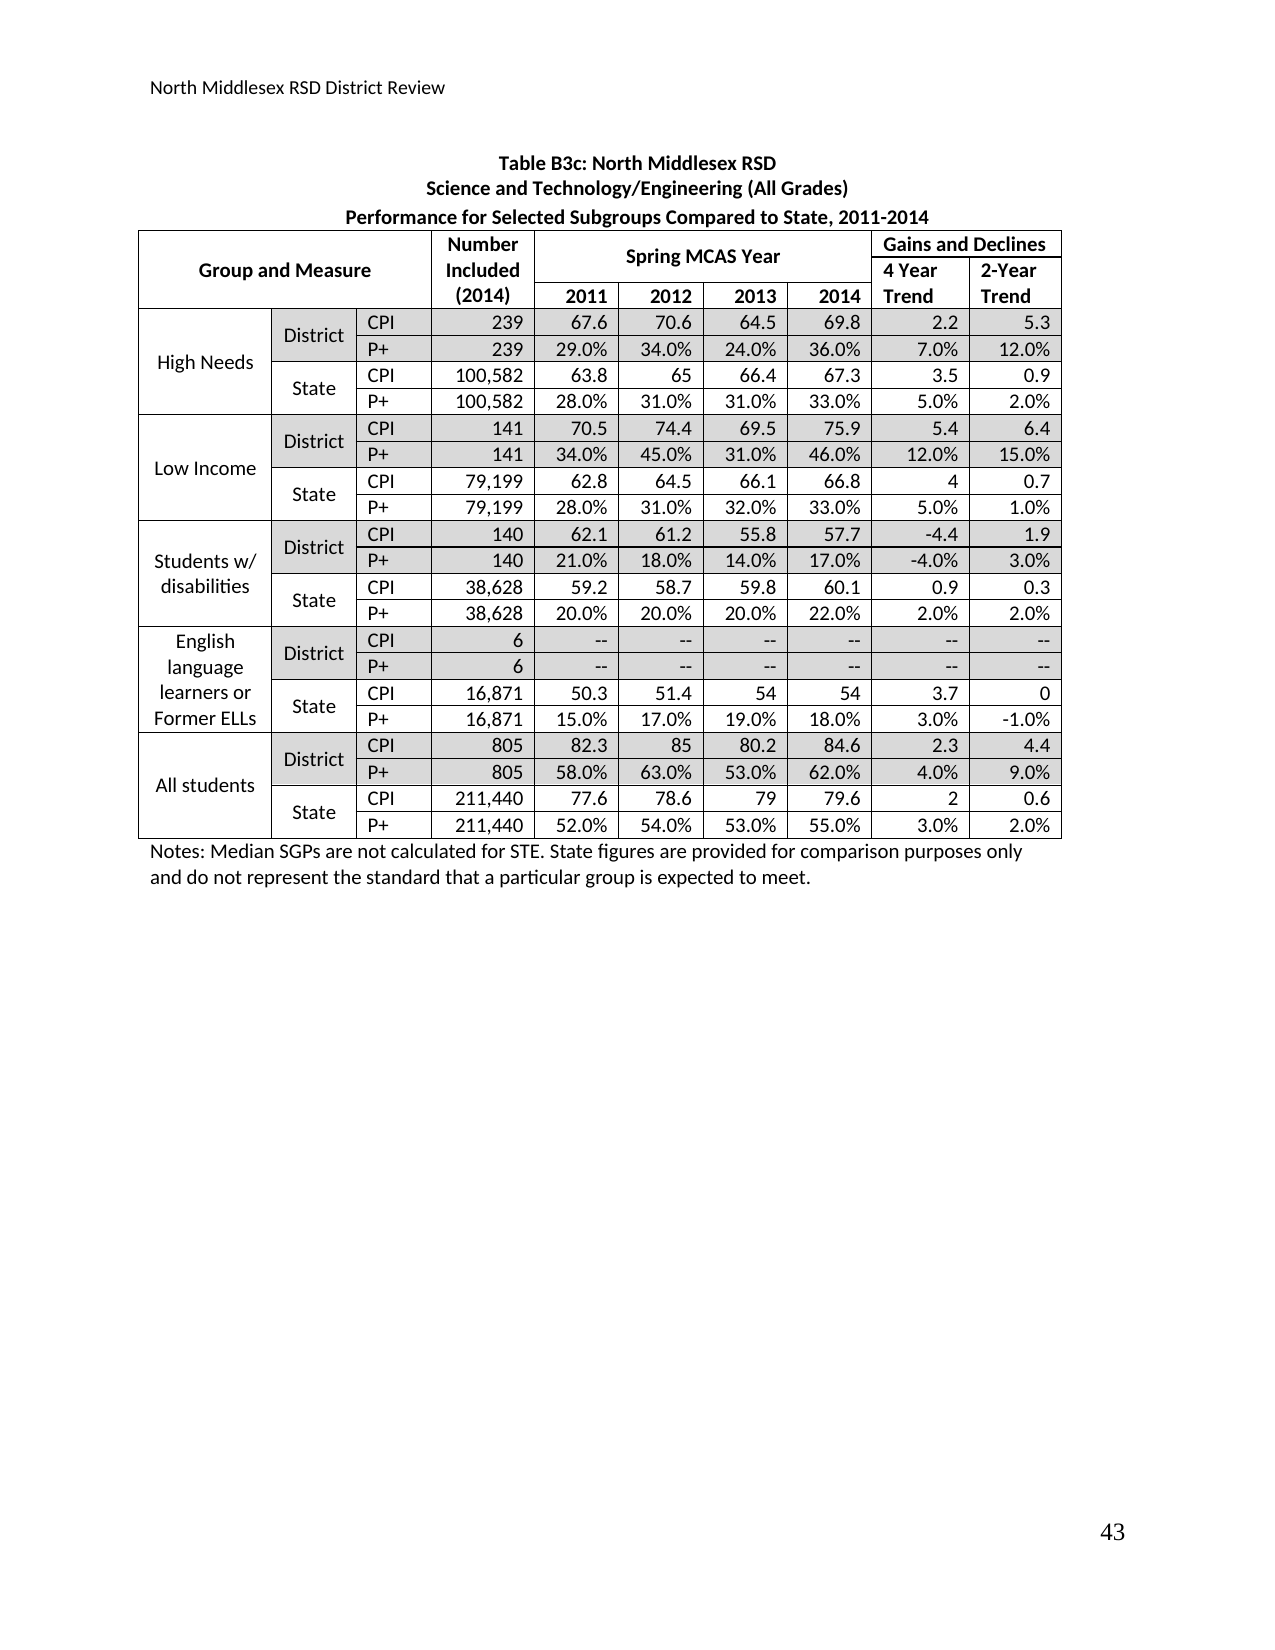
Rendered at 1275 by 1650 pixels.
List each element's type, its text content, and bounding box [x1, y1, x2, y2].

table_cell -- [535, 627, 618, 652]
table_cell 33.0% [788, 389, 871, 414]
table_cell -- [788, 627, 871, 652]
table_cell CPI [357, 521, 431, 546]
table_cell 70.6 [619, 309, 703, 335]
table_cell 2.0% [872, 600, 969, 626]
table_cell State [272, 468, 356, 520]
table_cell 3.0% [970, 548, 1061, 573]
table_cell 6 [432, 627, 534, 652]
table_cell 62.1 [535, 521, 618, 546]
table_cell 3.0% [872, 706, 969, 732]
table_cell 2.3 [872, 733, 969, 758]
table_cell -4.4 [872, 521, 969, 546]
table_cell 19.0% [704, 706, 787, 732]
table_cell 33.0% [788, 495, 871, 520]
table_cell 3.7 [872, 680, 969, 705]
table_cell CPI [357, 786, 431, 811]
table_cell 6 [432, 653, 534, 679]
table_cell 29.0% [535, 336, 618, 361]
text Performance for Selected Subgroups Compared to State, 2011-2014 [150, 204, 1125, 230]
table_cell 61.2 [619, 521, 703, 546]
table_cell 79,199 [432, 495, 534, 520]
table_cell -1.0% [970, 706, 1061, 732]
table_cell 67.3 [788, 362, 871, 388]
table_cell State [272, 574, 356, 626]
table_cell State [272, 362, 356, 414]
table_cell -- [619, 627, 703, 652]
table_cell CPI [357, 680, 431, 705]
table_cell 0 [970, 680, 1061, 705]
table_cell 70.5 [535, 415, 618, 441]
table_cell CPI [357, 627, 431, 652]
table_cell 66.4 [704, 362, 787, 388]
table_cell CPI [357, 362, 431, 388]
table_cell 53.0% [704, 759, 787, 784]
table_cell District [272, 733, 356, 784]
table_cell 65 [619, 362, 703, 388]
table_cell 0.9 [970, 362, 1061, 388]
table_cell 22.0% [788, 600, 871, 626]
table_cell P+ [357, 600, 431, 626]
table_cell 28.0% [535, 389, 618, 414]
table_cell 3.0% [872, 812, 969, 837]
table_cell 62.8 [535, 468, 618, 493]
table_cell 74.4 [619, 415, 703, 441]
table_cell P+ [357, 548, 431, 573]
table_cell 0.9 [872, 574, 969, 599]
table_cell 15.0% [535, 706, 618, 732]
table_cell 14.0% [704, 548, 787, 573]
table_cell 34.0% [619, 336, 703, 361]
table_cell -- [788, 653, 871, 679]
table_cell P+ [357, 812, 431, 837]
table_cell 2.0% [970, 600, 1061, 626]
table_cell 5.0% [872, 389, 969, 414]
table_cell 82.3 [535, 733, 618, 758]
table_cell English language learners or Former ELLs [139, 627, 271, 732]
table_cell 20.0% [535, 600, 618, 626]
table_cell 60.1 [788, 574, 871, 599]
table_cell 0.7 [970, 468, 1061, 493]
table_cell 2011 [535, 283, 618, 308]
table_cell 58.7 [619, 574, 703, 599]
table_cell 28.0% [535, 495, 618, 520]
table_cell 54.0% [619, 812, 703, 837]
table_cell 50.3 [535, 680, 618, 705]
table_cell 2-Year Trend [970, 258, 1061, 308]
table_cell P+ [357, 706, 431, 732]
table_cell -- [535, 653, 618, 679]
table_cell 141 [432, 442, 534, 467]
table_cell 79,199 [432, 468, 534, 493]
table_cell 80.2 [704, 733, 787, 758]
table_cell P+ [357, 495, 431, 520]
table_cell 1.0% [970, 495, 1061, 520]
table_cell All students [139, 733, 271, 837]
table_cell 2.2 [872, 309, 969, 335]
table_cell 66.8 [788, 468, 871, 493]
table_cell 77.6 [535, 786, 618, 811]
table_cell 2012 [619, 283, 703, 308]
table_cell 69.8 [788, 309, 871, 335]
table_cell 45.0% [619, 442, 703, 467]
table_cell 15.0% [970, 442, 1061, 467]
table_cell 2 [872, 786, 969, 811]
table_cell 12.0% [872, 442, 969, 467]
table_cell 3.5 [872, 362, 969, 388]
table_cell Students w/ disabilities [139, 521, 271, 626]
table_cell 805 [432, 733, 534, 758]
table_cell 57.7 [788, 521, 871, 546]
table_cell 0.3 [970, 574, 1061, 599]
table_cell 2.0% [970, 812, 1061, 837]
table_cell 12.0% [970, 336, 1061, 361]
table_cell 17.0% [619, 706, 703, 732]
table_cell 78.6 [619, 786, 703, 811]
table_cell 54 [704, 680, 787, 705]
table_cell P+ [357, 389, 431, 414]
table_cell 85 [619, 733, 703, 758]
table_header Group and Measure [139, 231, 431, 308]
table_cell 2.0% [970, 389, 1061, 414]
table_cell 6.4 [970, 415, 1061, 441]
table_cell 20.0% [619, 600, 703, 626]
table_cell 58.0% [535, 759, 618, 784]
table_cell 18.0% [788, 706, 871, 732]
table_cell 32.0% [704, 495, 787, 520]
table_cell 5.4 [872, 415, 969, 441]
table_cell 4.4 [970, 733, 1061, 758]
table_cell 239 [432, 309, 534, 335]
table_cell 62.0% [788, 759, 871, 784]
table_cell 16,871 [432, 706, 534, 732]
table_cell P+ [357, 336, 431, 361]
table_cell 0.6 [970, 786, 1061, 811]
table_cell 211,440 [432, 786, 534, 811]
table_cell 59.2 [535, 574, 618, 599]
table_cell 18.0% [619, 548, 703, 573]
table_cell Low Income [139, 415, 271, 520]
table_cell District [272, 309, 356, 361]
table_cell 4.0% [872, 759, 969, 784]
table_cell 7.0% [872, 336, 969, 361]
table_header Gains and Declines [872, 231, 1061, 256]
table_cell CPI [357, 309, 431, 335]
table_cell 53.0% [704, 812, 787, 837]
table_cell 69.5 [704, 415, 787, 441]
table_cell 16,871 [432, 680, 534, 705]
table_cell 67.6 [535, 309, 618, 335]
table_cell State [272, 680, 356, 732]
text Table B3c: North Middlesex RSD [150, 150, 1125, 175]
table_cell CPI [357, 468, 431, 493]
table_cell 1.9 [970, 521, 1061, 546]
table_cell 51.4 [619, 680, 703, 705]
table_cell 59.8 [704, 574, 787, 599]
table_cell 55.8 [704, 521, 787, 546]
table_cell -4.0% [872, 548, 969, 573]
table_cell 239 [432, 336, 534, 361]
table_cell District [272, 627, 356, 679]
table_cell 805 [432, 759, 534, 784]
table_cell 31.0% [619, 495, 703, 520]
table_cell 31.0% [704, 442, 787, 467]
table_cell 63.0% [619, 759, 703, 784]
table_cell 5.0% [872, 495, 969, 520]
table_cell 4 Year Trend [872, 258, 969, 308]
table_cell -- [872, 627, 969, 652]
table_cell High Needs [139, 309, 271, 414]
table_cell -- [704, 653, 787, 679]
table_cell CPI [357, 574, 431, 599]
table_cell 64.5 [619, 468, 703, 493]
table_cell 4 [872, 468, 969, 493]
table_cell 79 [704, 786, 787, 811]
table_cell 75.9 [788, 415, 871, 441]
table_cell 9.0% [970, 759, 1061, 784]
table_cell State [272, 786, 356, 837]
table_cell CPI [357, 415, 431, 441]
table_cell 20.0% [704, 600, 787, 626]
table_cell 34.0% [535, 442, 618, 467]
table_cell P+ [357, 759, 431, 784]
table_cell Notes: Median SGPs are not calculated for STE. State figures are provided for comparison purposes only and do not represent the standard that a particular group is expected to meet. [139, 839, 1061, 889]
table_cell -- [970, 653, 1061, 679]
table_cell 2013 [704, 283, 787, 308]
table_header Number Included (2014) [432, 231, 534, 308]
table_cell District [272, 415, 356, 467]
table_cell 54 [788, 680, 871, 705]
table_cell 21.0% [535, 548, 618, 573]
table_cell 46.0% [788, 442, 871, 467]
table_cell 211,440 [432, 812, 534, 837]
table_cell 17.0% [788, 548, 871, 573]
table_cell 36.0% [788, 336, 871, 361]
table_cell CPI [357, 733, 431, 758]
table_cell -- [970, 627, 1061, 652]
table_cell P+ [357, 442, 431, 467]
table_cell -- [704, 627, 787, 652]
table_cell 52.0% [535, 812, 618, 837]
table_cell 100,582 [432, 362, 534, 388]
table_cell 55.0% [788, 812, 871, 837]
table_cell P+ [357, 653, 431, 679]
table_cell 2014 [788, 283, 871, 308]
table_cell 141 [432, 415, 534, 441]
table_cell 140 [432, 548, 534, 573]
table_cell 5.3 [970, 309, 1061, 335]
table_cell 64.5 [704, 309, 787, 335]
text Science and Technology/Engineering (All Grades) [150, 175, 1125, 201]
table_cell 140 [432, 521, 534, 546]
table_cell 38,628 [432, 600, 534, 626]
table_cell 66.1 [704, 468, 787, 493]
table_cell 79.6 [788, 786, 871, 811]
table_header Spring MCAS Year [535, 231, 871, 282]
table_cell 31.0% [619, 389, 703, 414]
table_cell District [272, 521, 356, 573]
table_cell 31.0% [704, 389, 787, 414]
table_cell 63.8 [535, 362, 618, 388]
table_cell -- [619, 653, 703, 679]
table_cell 38,628 [432, 574, 534, 599]
table_cell -- [872, 653, 969, 679]
table_cell 100,582 [432, 389, 534, 414]
table_cell 84.6 [788, 733, 871, 758]
table_cell 24.0% [704, 336, 787, 361]
